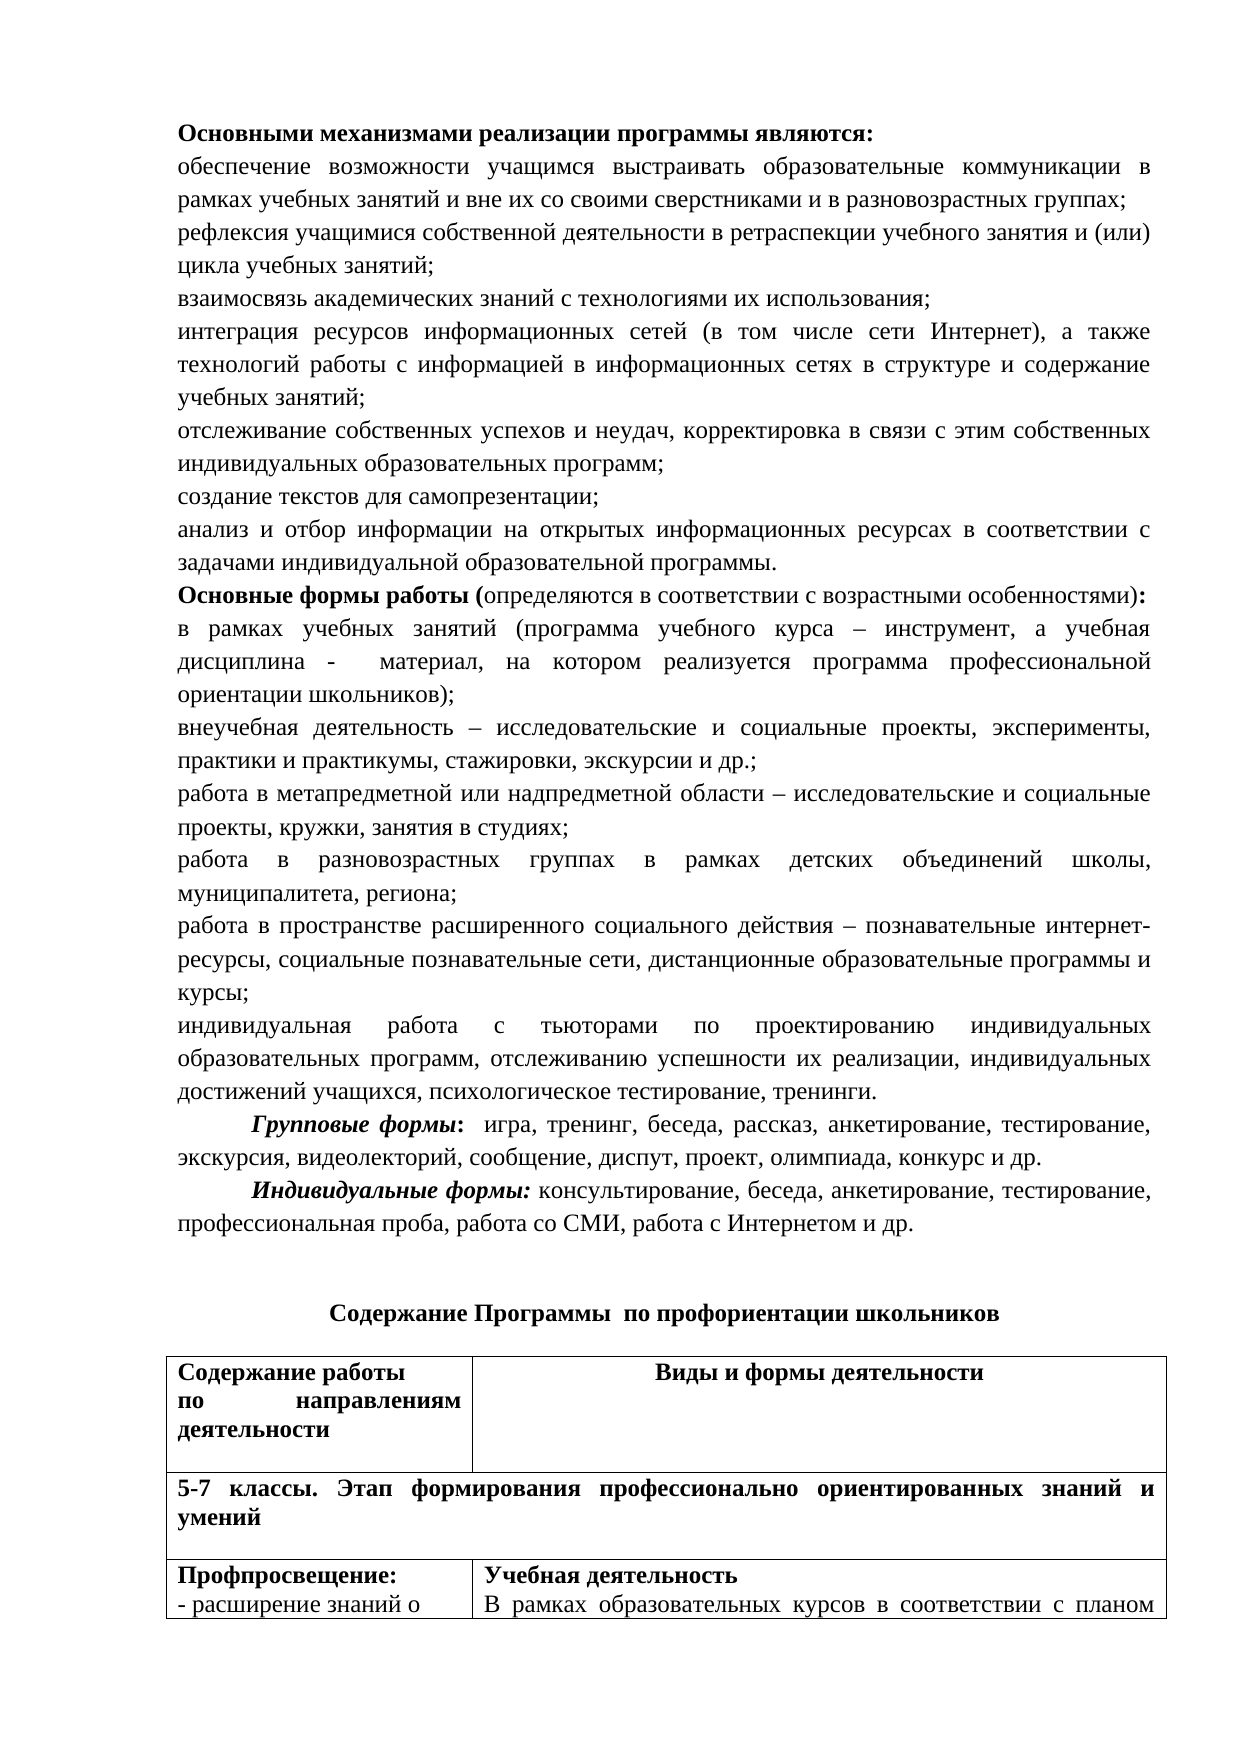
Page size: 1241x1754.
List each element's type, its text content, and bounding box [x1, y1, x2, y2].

text работа в разновозрастных группах в рамках детских объединений школы, муниципалитета, региона; [177, 844, 1152, 906]
text интеграция ресурсов информационных сетей (в том числе сети Интернет), а также технологий работы с информацией в информационных сетях в структуре и содержание учебных занятий; [177, 316, 1152, 411]
text Основными механизмами реализации программы являются: [177, 118, 1152, 147]
table_cell 5-7 классы. Этап формирования профессионально ориентированных знаний и умений [167, 1473, 1166, 1559]
text Содержание Программы по профориентации школьников [177, 1298, 1152, 1327]
table_header Содержание работы по направлениям деятельности [167, 1357, 472, 1472]
text Групповые формы: игра, тренинг, беседа, рассказ, анкетирование, тестирование, экскурсия, видеолекторий, сообщение, диспут, проект, олимпиада, конкурс и др. [177, 1109, 1152, 1171]
text работа в метапредметной или надпредметной области – исследовательские и социальные проекты, кружки, занятия в студиях; [177, 778, 1152, 840]
text внеучебная деятельность – исследовательские и социальные проекты, эксперименты, практики и практикумы, стажировки, экскурсии и др.; [177, 712, 1152, 774]
text создание текстов для самопрезентации; [177, 481, 1152, 510]
table_header Виды и формы деятельности [473, 1357, 1166, 1472]
text индивидуальная работа с тьюторами по проектированию индивидуальных образовательных программ, отслеживанию успешности их реализации, индивидуальных достижений учащихся, психологическое тестирование, тренинги. [177, 1010, 1152, 1104]
text Индивидуальные формы: консультирование, беседа, анкетирование, тестирование, профессиональная проба, работа со СМИ, работа с Интернетом и др. [177, 1175, 1152, 1237]
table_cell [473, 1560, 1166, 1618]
text Основные формы работы (определяются в соответствии с возрастными особенностями): [177, 580, 1152, 609]
text работа в пространстве расширенного социального действия – познавательные интернет-ресурсы, социальные познавательные сети, дистанционные образовательные программы и курсы; [177, 911, 1152, 1005]
text рефлексия учащимися собственной деятельности в ретраспекции учебного занятия и (или) цикла учебных занятий; [177, 217, 1152, 279]
text обеспечение возможности учащимся выстраивать образовательные коммуникации в рамках учебных занятий и вне их со своими сверстниками и в разновозрастных группах; [177, 151, 1152, 213]
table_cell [167, 1560, 472, 1618]
text анализ и отбор информации на открытых информационных ресурсах в соответствии с задачами индивидуальной образовательной программы. [177, 514, 1152, 576]
text взаимосвязь академических знаний с технологиями их использования; [177, 283, 1152, 312]
text в рамках учебных занятий (программа учебного курса – инструмент, а учебная дисциплина - материал, на котором реализуется программа профессиональной ориентации школьников); [177, 613, 1152, 708]
text отслеживание собственных успехов и неудач, корректировка в связи с этим собственных индивидуальных образовательных программ; [177, 415, 1152, 477]
